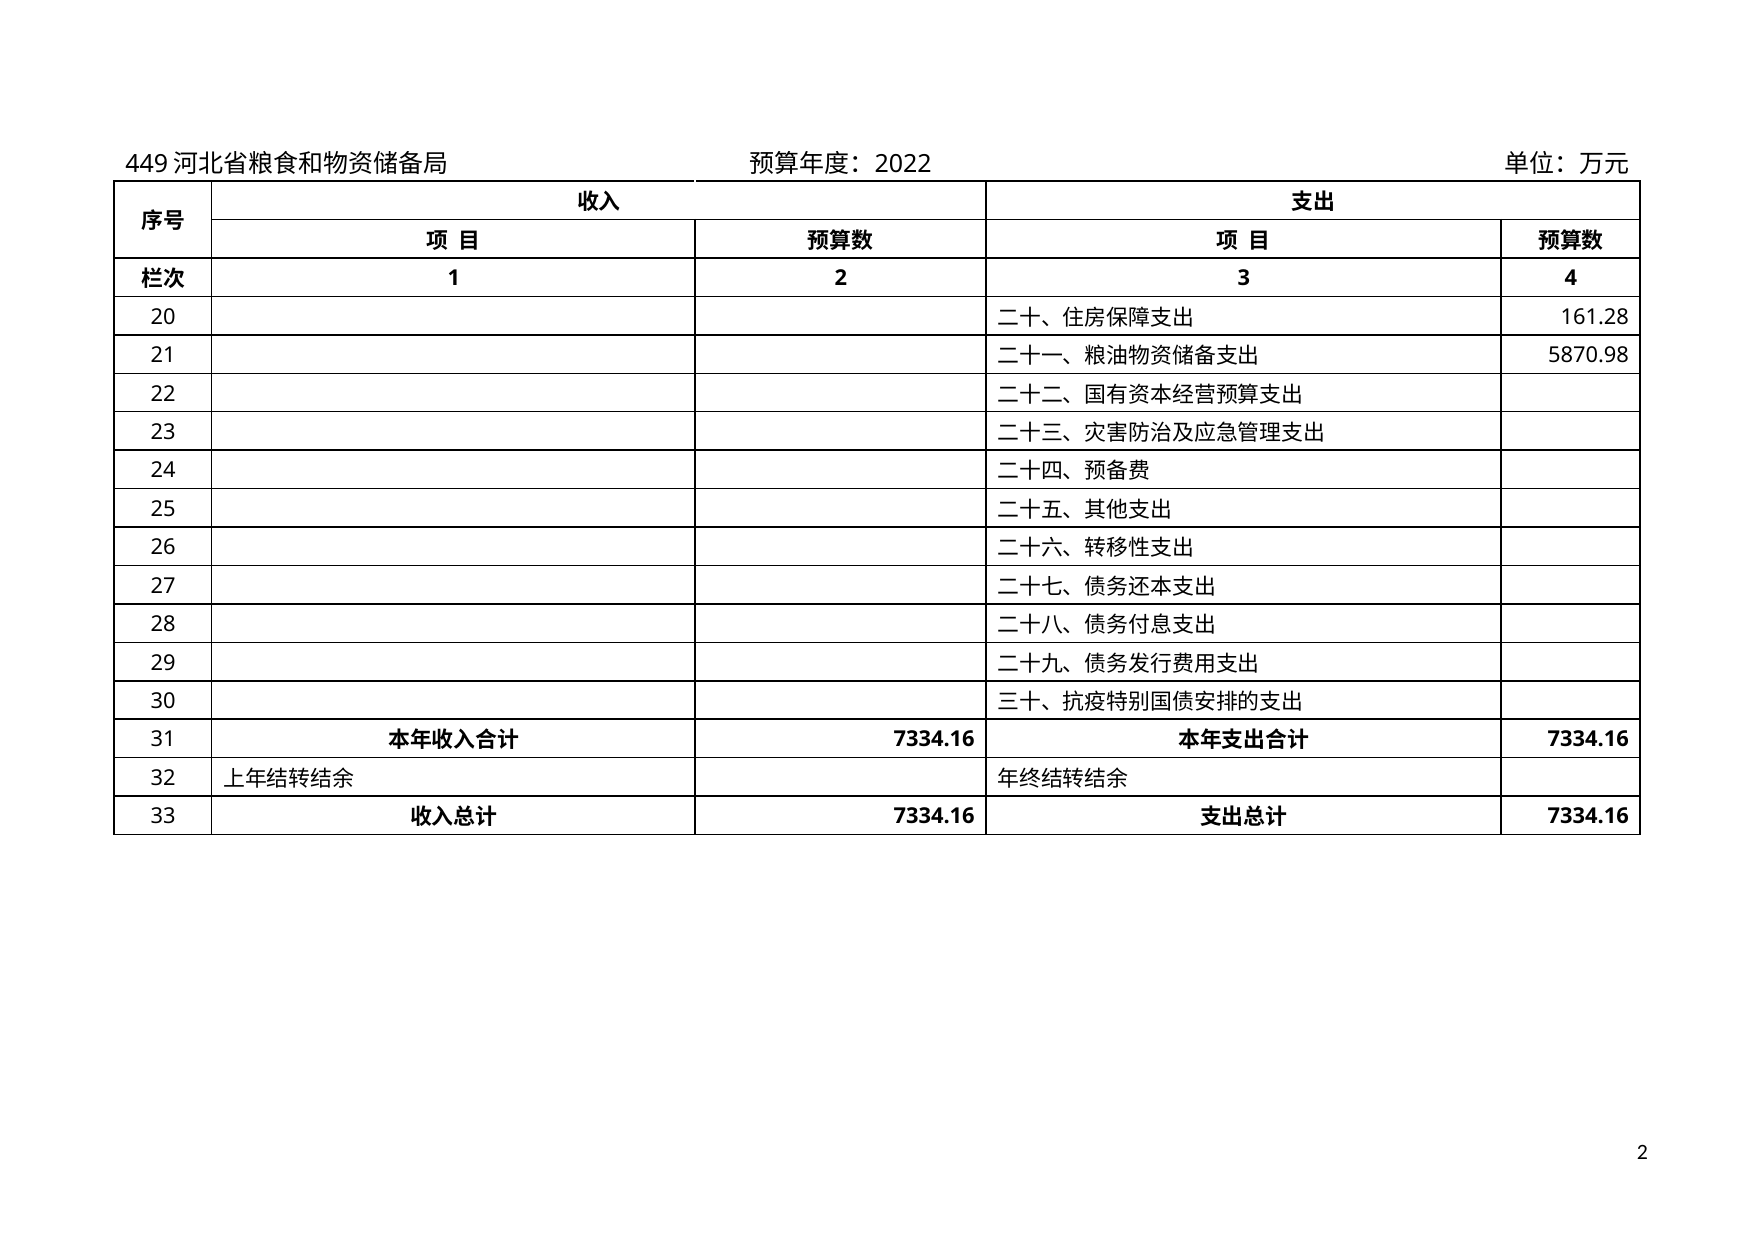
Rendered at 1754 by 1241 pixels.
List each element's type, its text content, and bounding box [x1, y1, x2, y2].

table_cell [696, 297, 985, 334]
table_cell 二十三、灾害防治及应急管理支出 [987, 412, 1500, 449]
table_header 预算年度：2022 [696, 143, 985, 180]
table_cell 7334.16 [1502, 797, 1639, 834]
table_cell [212, 566, 694, 603]
table_cell 二十九、债务发行费用支出 [987, 643, 1500, 680]
table_cell 24 [115, 451, 211, 488]
table_cell 32 [115, 758, 211, 795]
table_cell 二十、住房保障支出 [987, 297, 1500, 334]
table_cell [696, 605, 985, 641]
table_cell 二十六、转移性支出 [987, 528, 1500, 564]
table_cell 26 [115, 528, 211, 564]
table_cell [212, 528, 694, 564]
table_cell [1502, 758, 1639, 795]
table_cell 30 [115, 682, 211, 718]
table_cell 二十五、其他支出 [987, 489, 1500, 526]
table_cell [696, 412, 985, 449]
table_cell 项 目 [987, 220, 1500, 257]
table_cell [696, 643, 985, 680]
table_cell 7334.16 [696, 797, 985, 834]
table_cell 序号 [115, 182, 211, 257]
table_cell 29 [115, 643, 211, 680]
table_cell 1 [212, 259, 694, 296]
table_cell 年终结转结余 [987, 758, 1500, 795]
table_cell 栏次 [115, 259, 211, 296]
table_cell 27 [115, 566, 211, 603]
table_cell 4 [1502, 259, 1639, 296]
table_cell [212, 682, 694, 718]
table_cell 本年收入合计 [212, 720, 694, 757]
table_cell 5870.98 [1502, 336, 1639, 372]
table_cell 20 [115, 297, 211, 334]
table_cell [1502, 374, 1639, 411]
table_cell 7334.16 [696, 720, 985, 757]
table_cell [212, 336, 694, 372]
table_cell 2 [696, 259, 985, 296]
table_cell 收入 [212, 182, 985, 219]
table_cell [1502, 528, 1639, 564]
table_header 单位：万元 [987, 143, 1639, 180]
table_cell 本年支出合计 [987, 720, 1500, 757]
table_cell 二十一、粮油物资储备支出 [987, 336, 1500, 372]
table_cell 3 [987, 259, 1500, 296]
table_cell [212, 451, 694, 488]
table_header 449河北省粮食和物资储备局 [115, 143, 694, 180]
table_cell 支出总计 [987, 797, 1500, 834]
table_cell [696, 566, 985, 603]
table_cell [1502, 605, 1639, 641]
table_cell [696, 489, 985, 526]
table_cell 二十四、预备费 [987, 451, 1500, 488]
table_cell 28 [115, 605, 211, 641]
table_cell [696, 374, 985, 411]
table_cell 22 [115, 374, 211, 411]
table_cell [212, 605, 694, 641]
table_cell [1502, 682, 1639, 718]
table_cell [212, 643, 694, 680]
table_cell 31 [115, 720, 211, 757]
table_cell 二十二、国有资本经营预算支出 [987, 374, 1500, 411]
table_cell [212, 412, 694, 449]
table_cell [696, 451, 985, 488]
table_cell [696, 682, 985, 718]
table_cell 23 [115, 412, 211, 449]
table_cell 收入总计 [212, 797, 694, 834]
table_cell [1502, 489, 1639, 526]
table_cell [696, 528, 985, 564]
table_cell [1502, 643, 1639, 680]
table_cell [212, 374, 694, 411]
table_cell [212, 297, 694, 334]
table_cell 161.28 [1502, 297, 1639, 334]
table_cell [1502, 451, 1639, 488]
table_cell 二十八、债务付息支出 [987, 605, 1500, 641]
table_cell 25 [115, 489, 211, 526]
table_cell 二十七、债务还本支出 [987, 566, 1500, 603]
table_cell 7334.16 [1502, 720, 1639, 757]
table_cell [1502, 566, 1639, 603]
table_cell 21 [115, 336, 211, 372]
table_cell 预算数 [1502, 220, 1639, 257]
table_cell 上年结转结余 [212, 758, 694, 795]
table_cell [1502, 412, 1639, 449]
table_cell 33 [115, 797, 211, 834]
table_cell 支出 [987, 182, 1639, 219]
table_cell 三十、抗疫特别国债安排的支出 [987, 682, 1500, 718]
table_cell 预算数 [696, 220, 985, 257]
table_cell [212, 489, 694, 526]
table_cell 项 目 [212, 220, 694, 257]
table_cell [696, 336, 985, 372]
table_cell [696, 758, 985, 795]
